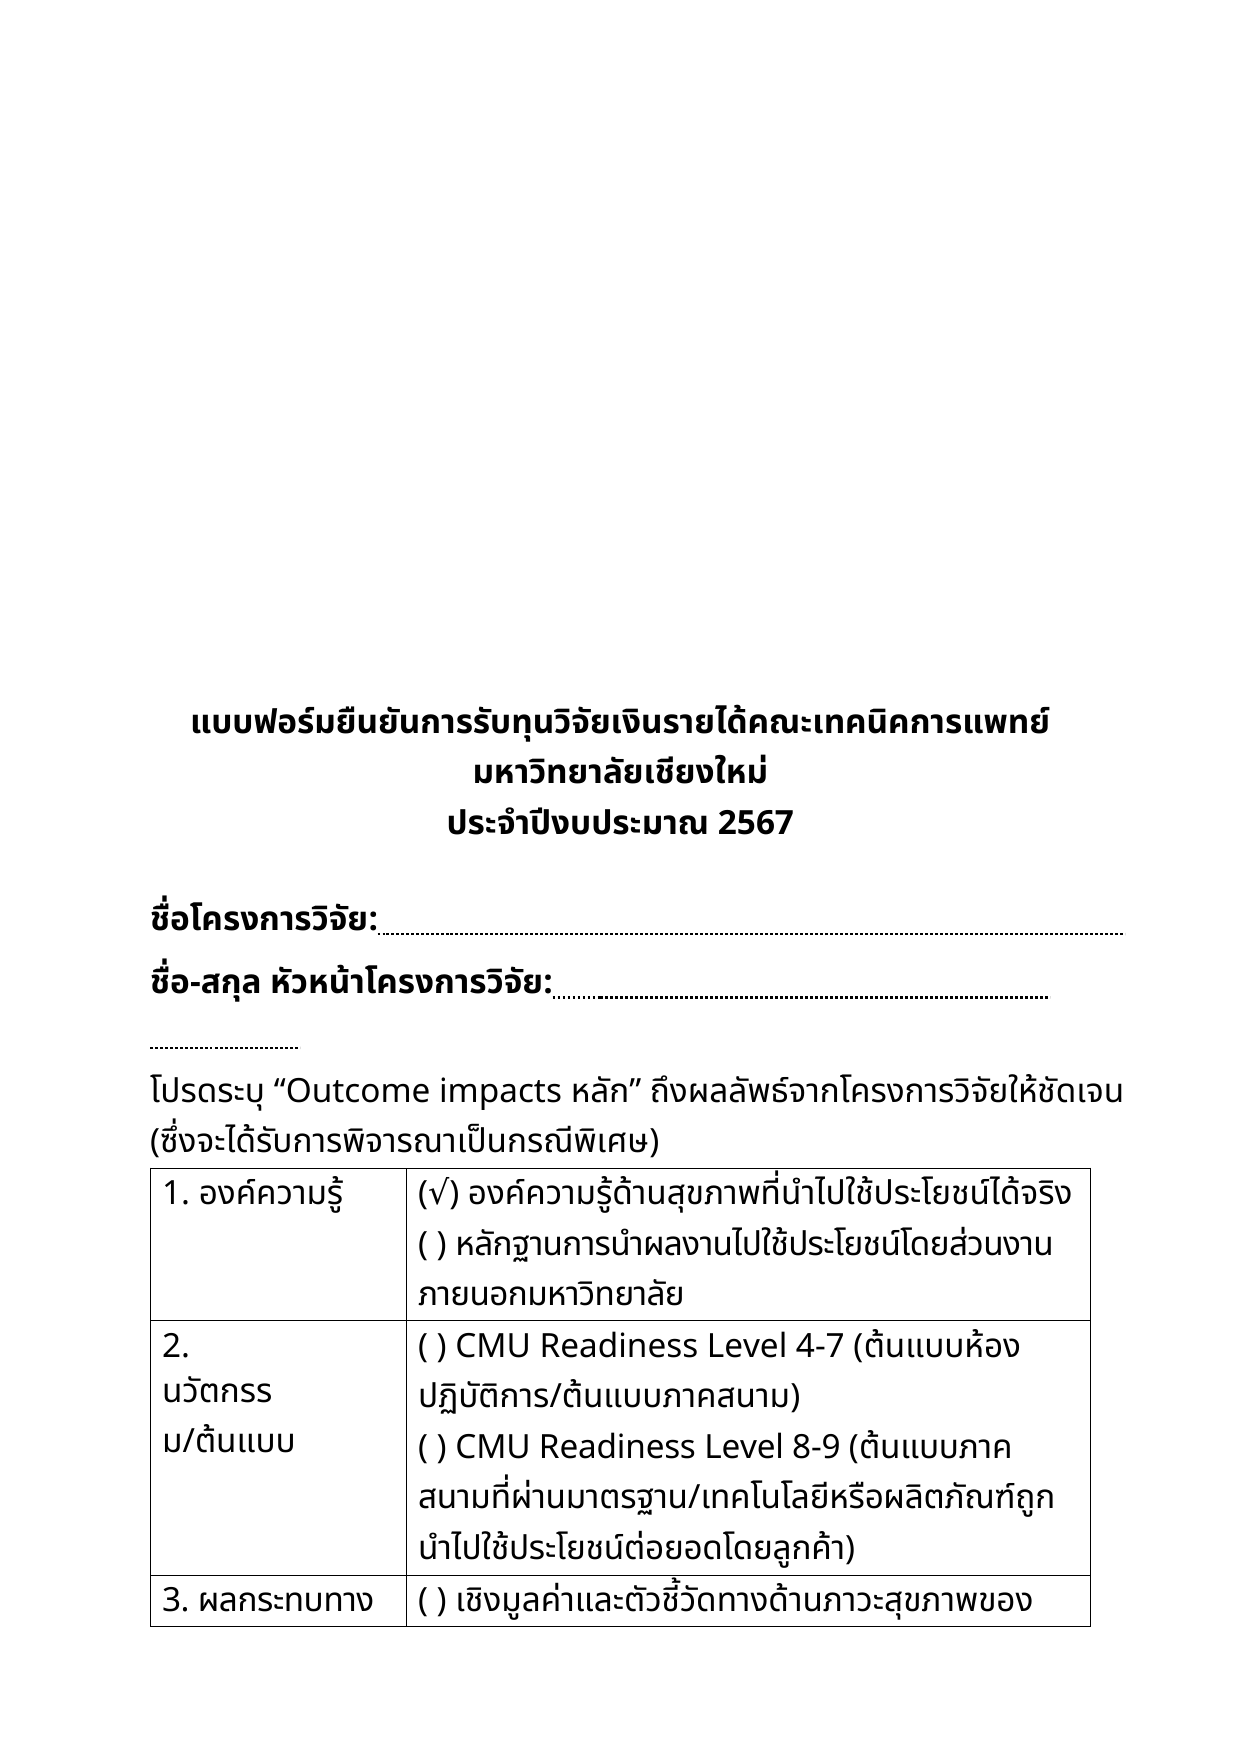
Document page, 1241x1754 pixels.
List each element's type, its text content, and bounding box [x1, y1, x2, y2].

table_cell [151, 1576, 406, 1626]
text ประจำปีงบประมาณ 2567 [150, 799, 1090, 849]
text ชื่อโครงการวิจัย: [150, 895, 1124, 945]
text ชื่อ-สกุล หัวหน้าโครงการวิจัย: [150, 958, 1090, 1054]
table_cell ( ) CMU Readiness Level 4-7 (ต้นแบบห้องปฏิบัติการ/ต้นแบบภาคสนาม) ( ) CMU Readiness Level 8-9 (ต้นแบบภาคสนามที่ผ่านมาตรฐาน/เทคโนโลยีหรือผลิตภัณฑ์ถูกนำไปใช้ประโยชน์ต่อยอดโดยลูกค้า) [407, 1321, 1090, 1574]
table_header 1. องค์ความรู้ [151, 1169, 406, 1320]
table_header (√) องค์ความรู้ด้านสุขภาพที่นำไปใช้ประโยชน์ได้จริง ( ) หลักฐานการนำผลงานไปใช้ประโยชน์โดยส่วนงานภายนอกมหาวิทยาลัย [407, 1169, 1090, 1320]
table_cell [407, 1576, 1090, 1626]
table_cell 2. นวัตกรรม/ต้นแบบ [151, 1321, 406, 1574]
text แบบฟอร์มยืนยันการรับทุนวิจัยเงินรายได้คณะเทคนิคการแพทย์ มหาวิทยาลัยเชียงใหม่ [150, 698, 1090, 799]
text โปรดระบุ “Outcome impacts หลัก” ถึงผลลัพธ์จากโครงการวิจัยให้ชัดเจน (ซึ่งจะได้รับการพิจารณาเป็นกรณีพิเศษ) [150, 1066, 1139, 1168]
